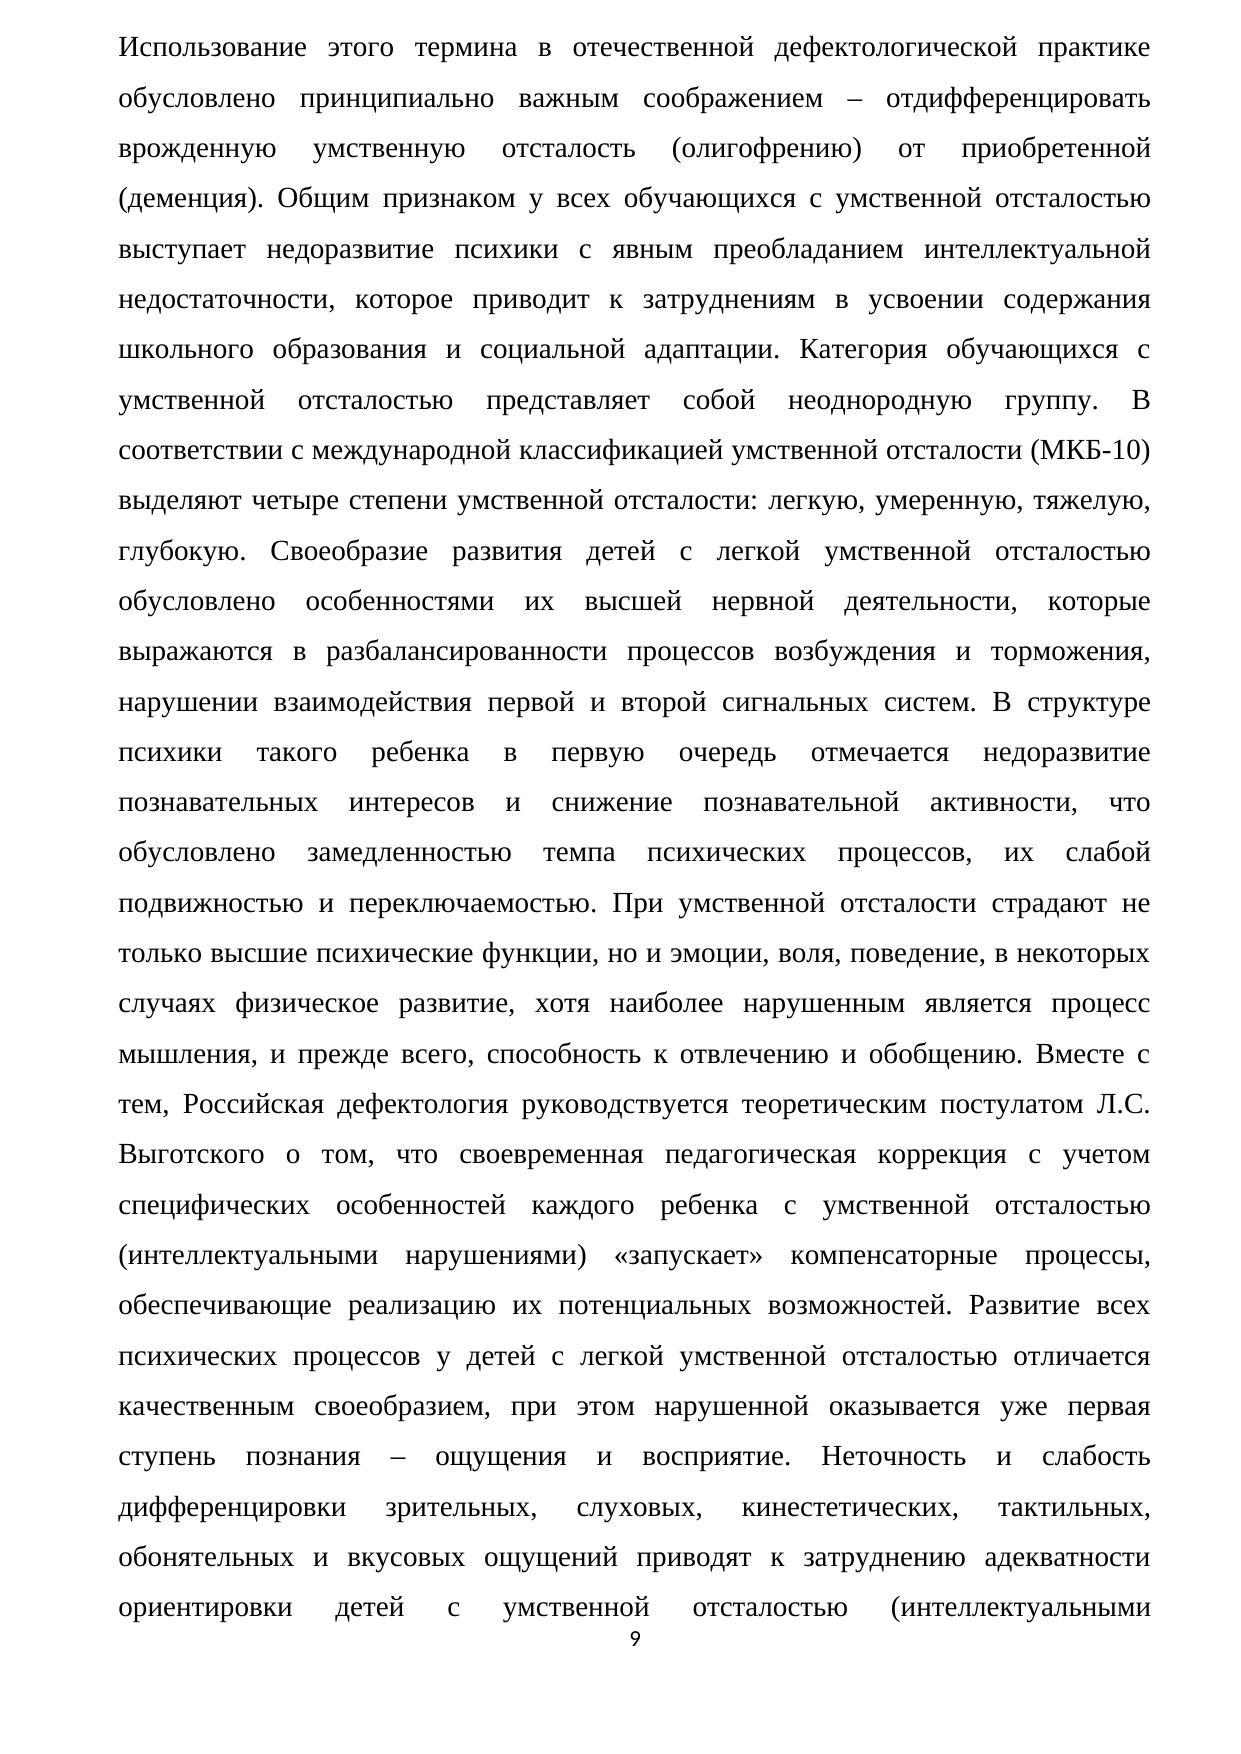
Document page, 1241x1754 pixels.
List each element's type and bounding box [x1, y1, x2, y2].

text [118, 29, 1152, 1623]
